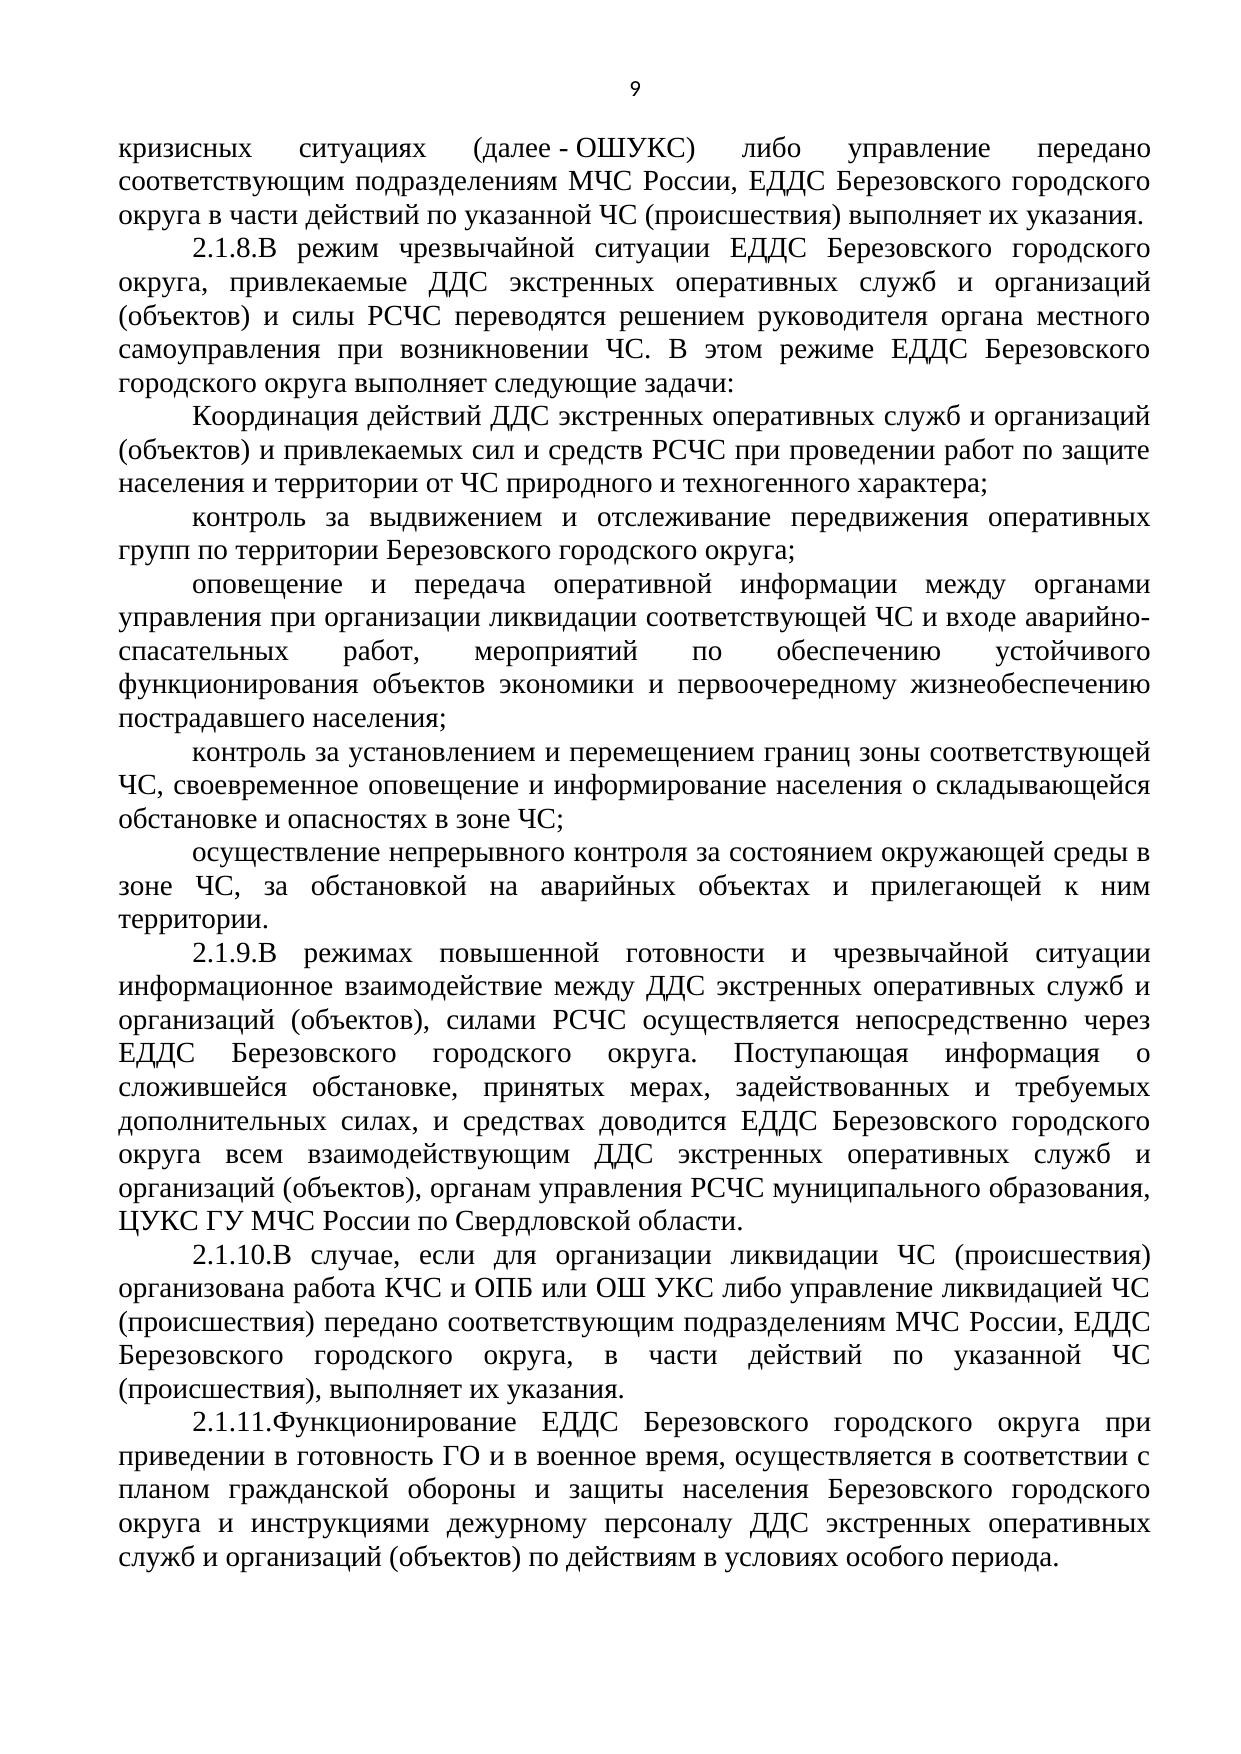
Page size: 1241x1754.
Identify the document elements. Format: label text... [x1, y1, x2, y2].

text Координация действий ДДС экстренных оперативных служб и организаций (объектов) и привлекаемых сил и средств РСЧС при проведении работ по защите населения и территории от ЧС природного и техногенного характера; [118, 398, 1152, 499]
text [118, 130, 1152, 231]
text контроль за выдвижением и отслеживание передвижения оперативных групп по территории Березовского городского округа; [118, 499, 1152, 566]
text 2.1.11.Функционирование ЕДДС Березовского городского округа при приведении в готовность ГО и в военное время, осуществляется в соответствии с планом гражданской обороны и защиты населения Березовского городского округа и инструкциями дежурному персоналу ДДС экстренных оперативных служб и организаций (объектов) по действиям в условиях особого периода. [118, 1404, 1152, 1572]
text 2.1.9.В режимах повышенной готовности и чрезвычайной ситуации информационное взаимодействие между ДДС экстренных оперативных служб и организаций (объектов), силами РСЧС осуществляется непосредственно через ЕДДС Березовского городского округа. Поступающая информация о сложившейся обстановке, принятых мерах, задействованных и требуемых дополнительных силах, и средствах доводится ЕДДС Березовского городского округа всем взаимодействующим ДДС экстренных оперативных служб и организаций (объектов), органам управления РСЧС муниципального образования, ЦУКС ГУ МЧС России по Свердловской области. [118, 935, 1152, 1237]
text осуществление непрерывного контроля за состоянием окружающей среды в зоне ЧС, за обстановкой на аварийных объектах и прилегающей к ним территории. [118, 834, 1152, 935]
text оповещение и передача оперативной информации между органами управления при организации ликвидации соответствующей ЧС и входе аварийно-спасательных работ, мероприятий по обеспечению устойчивого функционирования объектов экономики и первоочередному жизнеобеспечению пострадавшего населения; [118, 566, 1152, 734]
text 2.1.8.В режим чрезвычайной ситуации ЕДДС Березовского городского округа, привлекаемые ДДС экстренных оперативных служб и организаций (объектов) и силы РСЧС переводятся решением руководителя органа местного самоуправления при возникновении ЧС. В этом режиме ЕДДС Березовского городского округа выполняет следующие задачи: [118, 231, 1152, 398]
text контроль за установлением и перемещением границ зоны соответствующей ЧС, своевременное оповещение и информирование населения о складывающейся обстановке и опасностях в зоне ЧС; [118, 734, 1152, 834]
text 2.1.10.В случае, если для организации ликвидации ЧС (происшествия) организована работа КЧС и ОПБ или ОШ УКС либо управление ликвидацией ЧС (происшествия) передано соответствующим подразделениям МЧС России, ЕДДС Березовского городского округа, в части действий по указанной ЧС (происшествия), выполняет их указания. [118, 1237, 1152, 1404]
